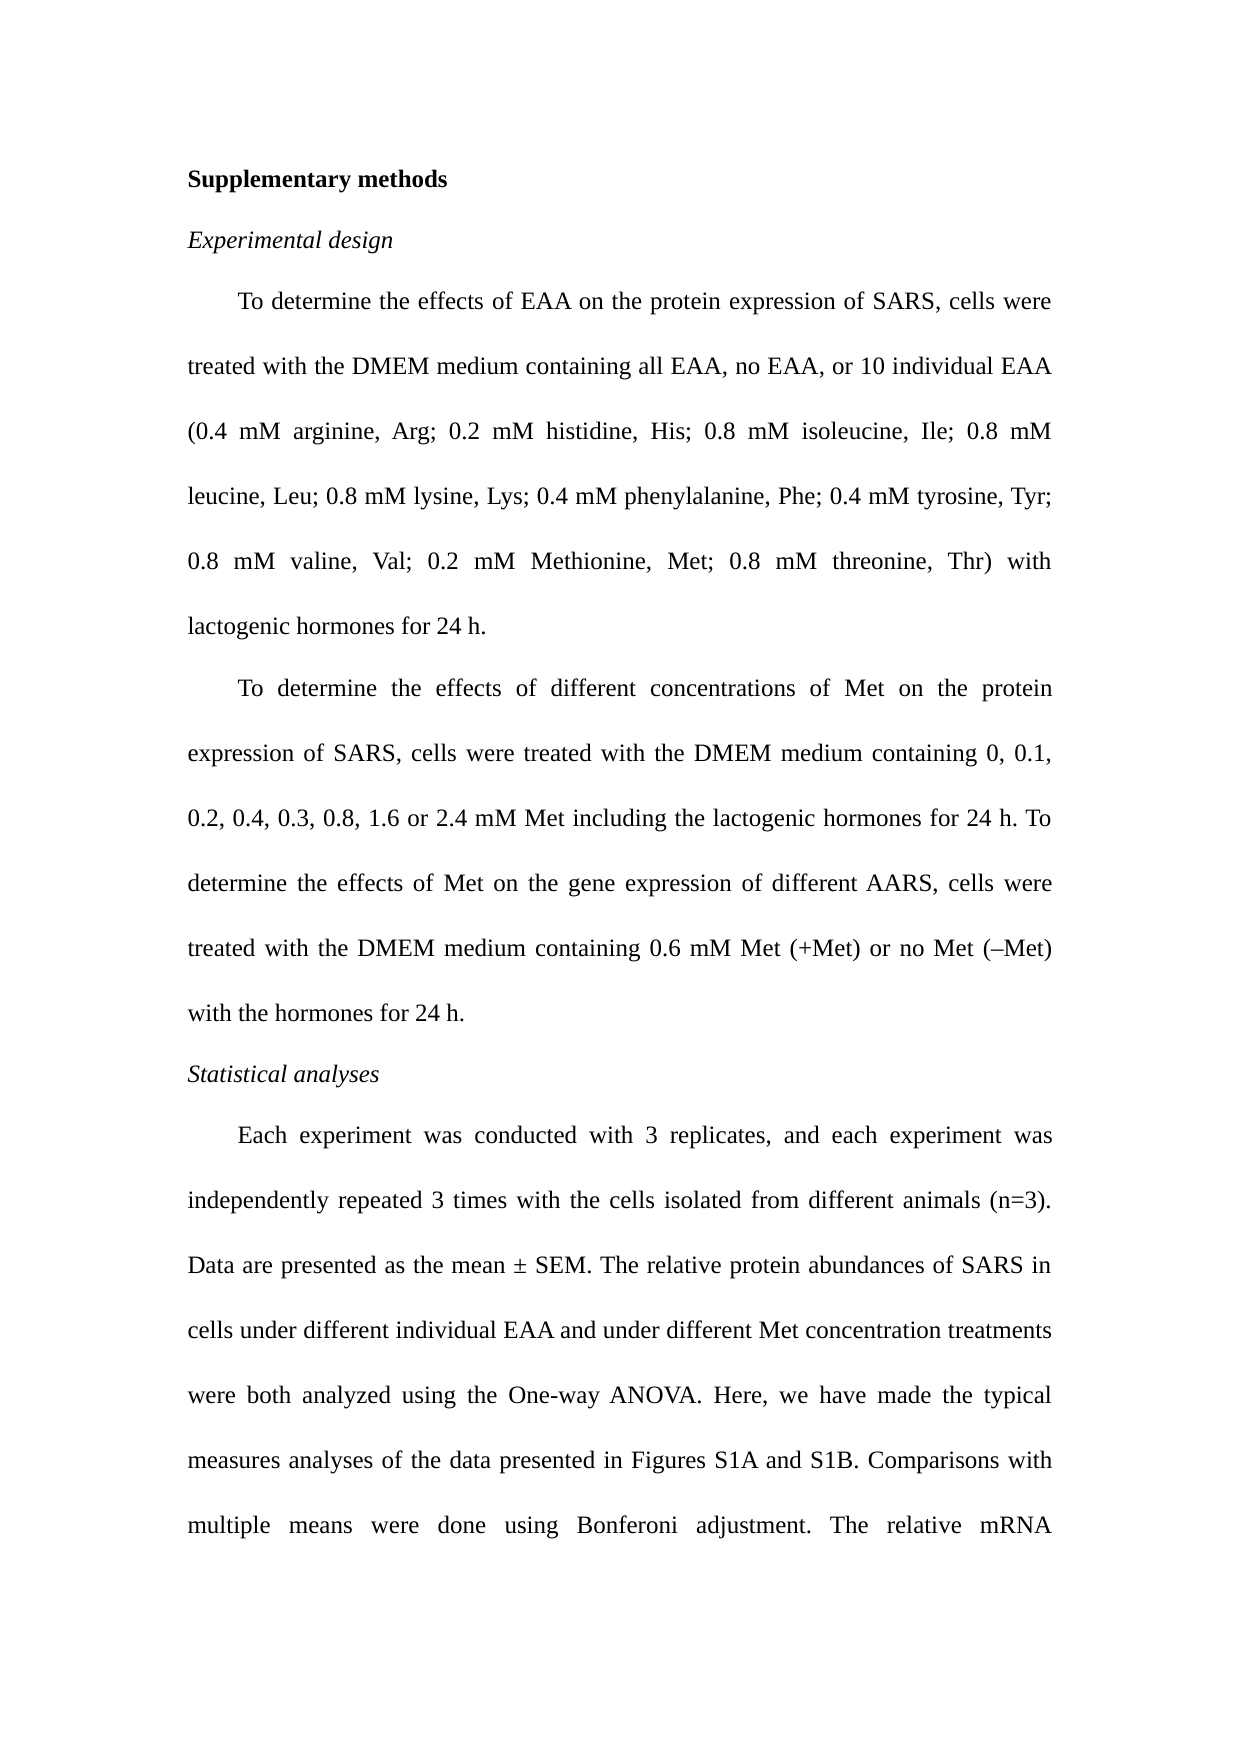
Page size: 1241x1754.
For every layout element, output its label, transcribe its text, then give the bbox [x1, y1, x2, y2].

text Statistical analyses [187, 1057, 1053, 1089]
text Experimental design [187, 223, 1053, 256]
text To determine the effects of EAA on the protein expression of SARS, cells were treated with the DMEM medium containing all EAA, no EAA, or 10 individual EAA (0.4 mM arginine, Arg; 0.2 mM histidine, His; 0.8 mM isoleucine, Ile; 0.8 mM leucine, Leu; 0.8 mM lysine, Lys; 0.4 mM phenylalanine, Phe; 0.4 mM tyrosine, Tyr; 0.8 mM valine, Val; 0.2 mM Methionine, Met; 0.8 mM threonine, Thr) with lactogenic hormones for 24 h. [187, 284, 1053, 642]
text To determine the effects of different concentrations of Met on the protein expression of SARS, cells were treated with the DMEM medium containing 0, 0.1, 0.2, 0.4, 0.3, 0.8, 1.6 or 2.4 mM Met including the lactogenic hormones for 24 h. To determine the effects of Met on the gene expression of different AARS, cells were treated with the DMEM medium containing 0.6 mM Met (+Met) or no Met (–Met) with the hormones for 24 h. [187, 671, 1053, 1028]
text Supplementary methods [187, 162, 1053, 194]
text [187, 1118, 1053, 1541]
